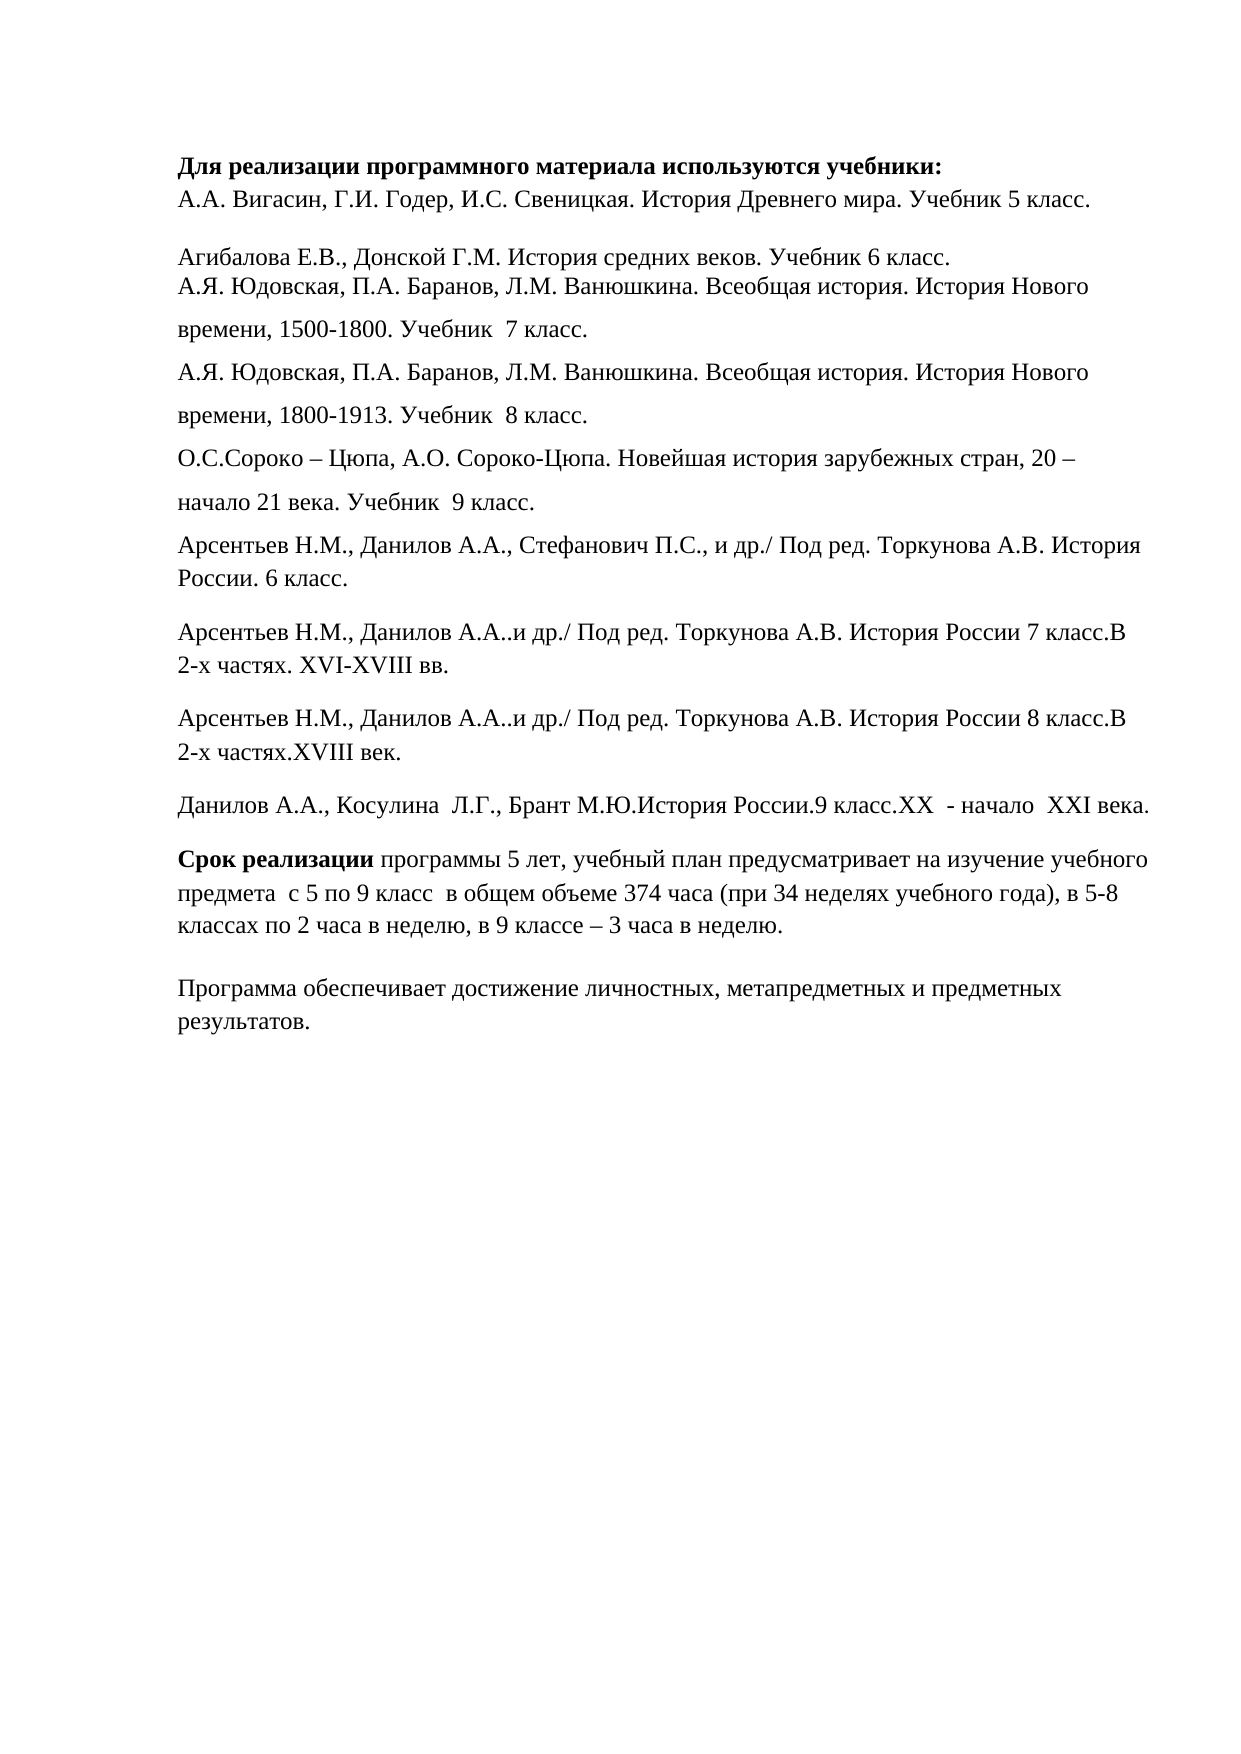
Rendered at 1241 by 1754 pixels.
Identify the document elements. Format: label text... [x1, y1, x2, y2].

text Данилов А.А., Косулина Л.Г., Брант М.Ю.История России.9 класс.XХ - начало XХI века. [177, 790, 1152, 819]
text А.Я. Юдовская, П.А. Баранов, Л.М. Ванюшкина. Всеобщая история. История Нового времени, 1800-1913. Учебник 8 класс. [177, 357, 1152, 429]
text Программа обеспечивает достижение личностных, метапредметных и предметных результатов. [177, 973, 1152, 1034]
text Арсентьев Н.М., Данилов А.А..и др./ Под ред. Торкунова А.В. История России 8 класс.В 2-х частях.XVIII век. [177, 703, 1152, 765]
text Арсентьев Н.М., Данилов А.А., Стефанович П.С., и др./ Под ред. Торкунова А.В. История России. 6 класс. [177, 530, 1152, 592]
text Агибалова Е.В., Донской Г.М. История средних веков. Учебник 6 класс. [177, 227, 1152, 271]
text Срок реализации программы 5 лет, учебный план предусматривает на изучение учебного предмета с 5 по 9 класс в общем объеме 374 часа (при 34 неделях учебного года), в 5-8 классах по 2 часа в неделю, в 9 классе – 3 часа в неделю. [177, 844, 1152, 939]
text Арсентьев Н.М., Данилов А.А..и др./ Под ред. Торкунова А.В. История России 7 класс.В 2-х частях. ХVI-XVIII вв. [177, 617, 1152, 678]
text Для реализации программного материала используются учебники: [177, 151, 1152, 180]
text А.Я. Юдовская, П.А. Баранов, Л.М. Ванюшкина. Всеобщая история. История Нового времени, 1500-1800. Учебник 7 класс. [177, 271, 1152, 343]
text А.А. Вигасин, Г.И. Годер, И.С. Свеницкая. История Древнего мира. Учебник 5 класс. [177, 184, 1152, 213]
text О.С.Сороко – Цюпа, А.О. Сороко-Цюпа. Новейшая история зарубежных стран, 20 – начало 21 века. Учебник 9 класс. [177, 443, 1152, 515]
